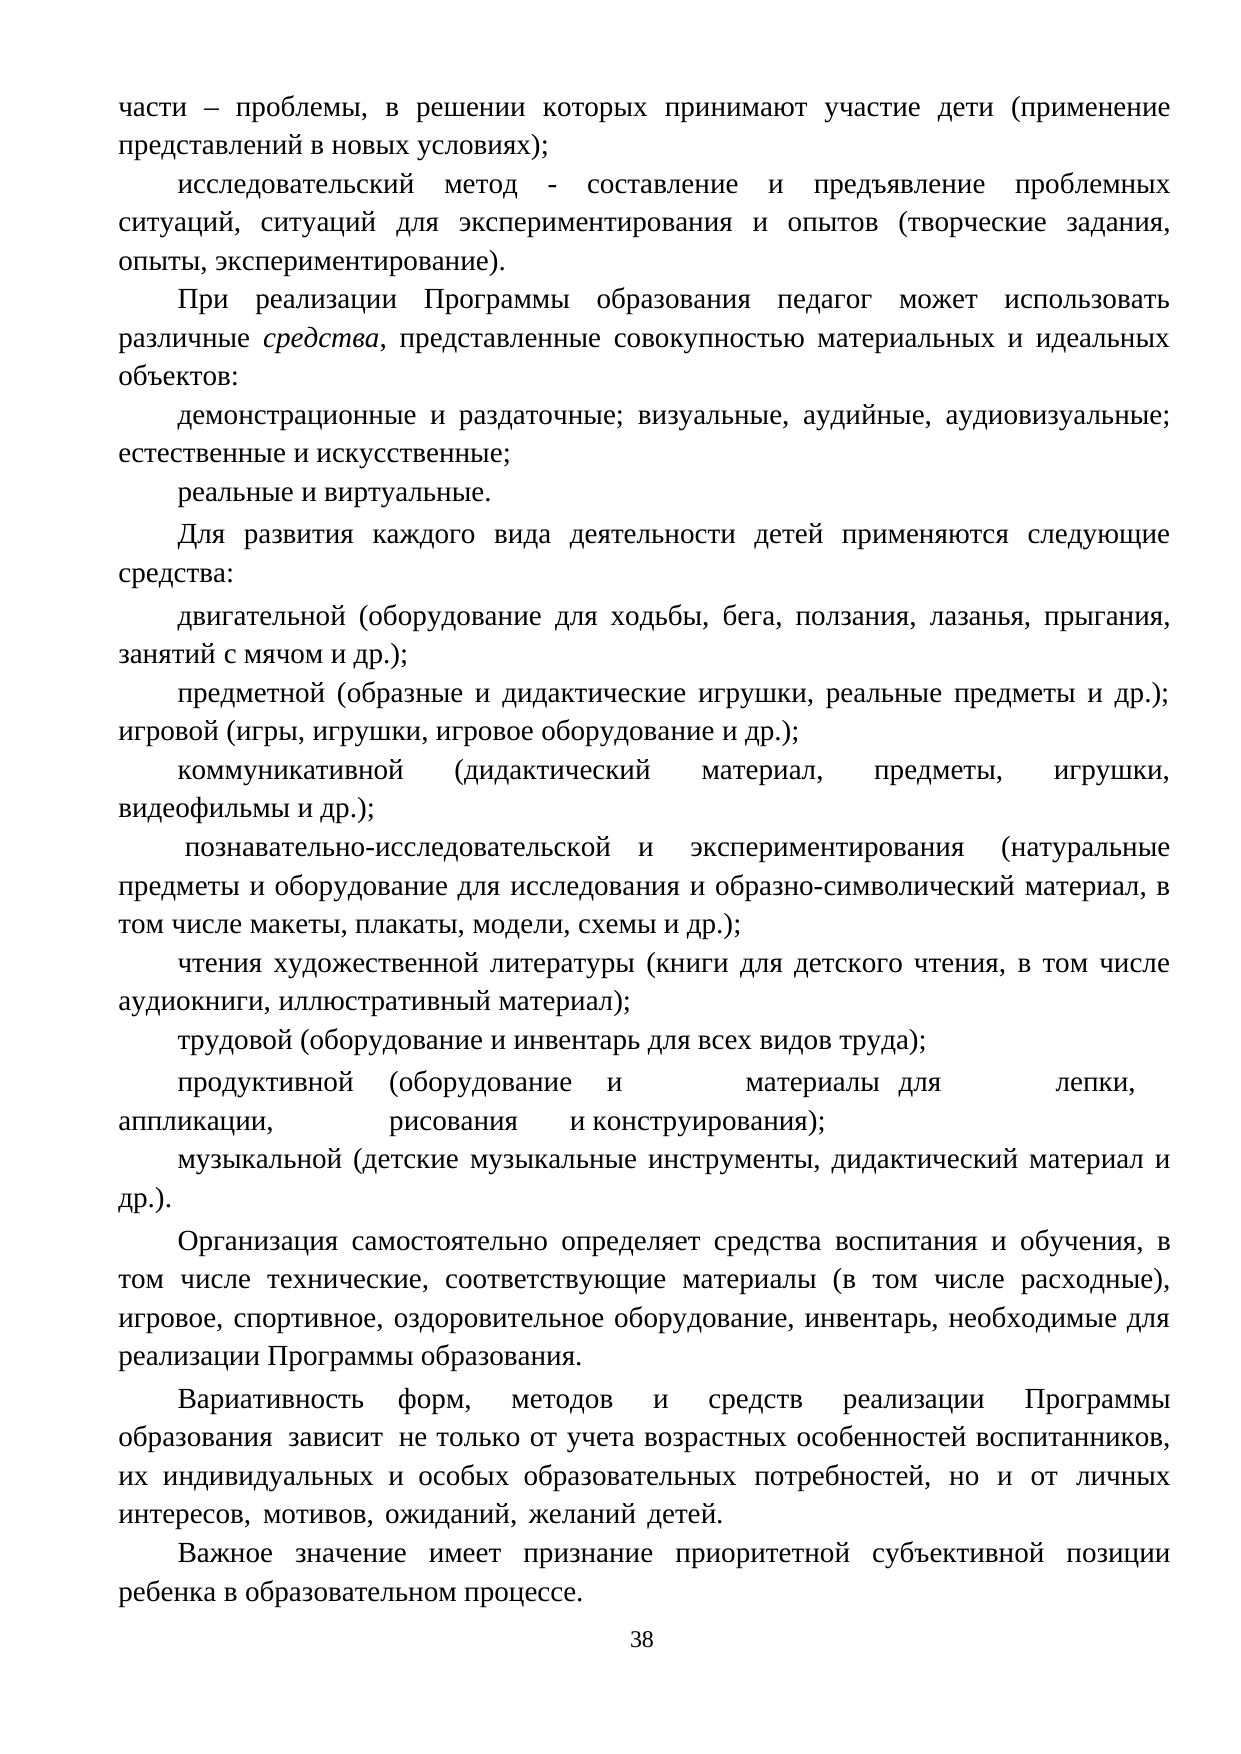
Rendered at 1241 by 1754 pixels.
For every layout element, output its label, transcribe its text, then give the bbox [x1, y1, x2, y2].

text двигательной (оборудование для ходьбы, бега, ползания, лазанья, прыгания, занятий с мячом и др.); [118, 598, 1170, 670]
text исследовательский метод - составление и предъявление проблемных ситуаций, ситуаций для экспериментирования и опытов (творческие задания, опыты, экспериментирование). [118, 166, 1170, 276]
text Важное значение имеет признание приоритетной субъективной позиции ребенка в образовательном процессе. [118, 1535, 1170, 1607]
text музыкальной (детские музыкальные инструменты, дидактический материал и др.). [118, 1141, 1170, 1213]
text демонстрационные и раздаточные; визуальные, аудийные, аудиовизуальные; естественные и искусственные; [118, 397, 1170, 469]
text Для развития каждого вида деятельности детей применяются следующие средства: [118, 516, 1170, 588]
text чтения художественной литературы (книги для детского чтения, в том числе аудиокниги, иллюстративный материал); [118, 945, 1170, 1017]
text Вариативность форм, методов и средств реализации Программы образования зависит не только от учета возрастных особенностей воспитанников, их индивидуальных и особых образовательных потребностей, но и от личных интересов, мотивов, ожиданий, желаний детей. [118, 1381, 1170, 1530]
text предметной (образные и дидактические игрушки, реальные предметы и др.); игровой (игры, игрушки, игровое оборудование и др.); [118, 675, 1170, 747]
text трудовой (оборудование и инвентарь для всех видов труда); [118, 1022, 1170, 1055]
text Организация самостоятельно определяет средства воспитания и обучения, в том числе технические, соответствующие материалы (в том числе расходные), игровое, спортивное, оздоровительное оборудование, инвентарь, необходимые для реализации Программы образования. [118, 1223, 1170, 1372]
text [118, 89, 1170, 161]
text реальные и виртуальные. [118, 474, 1170, 508]
text коммуникативной (дидактический материал, предметы, игрушки, видеофильмы и др.); [118, 752, 1170, 824]
text познавательно-исследовательской и экспериментирования (натуральные предметы и оборудование для исследования и образно-символический материал, в том числе макеты, плакаты, модели, схемы и др.); [118, 829, 1170, 940]
text продуктивной (оборудование и материалы для лепки, аппликации, рисования и конструирования); [118, 1064, 1170, 1136]
text При реализации Программы образования педагог может использовать различные средства, представленные совокупностью материальных и идеальных объектов: [118, 281, 1170, 392]
